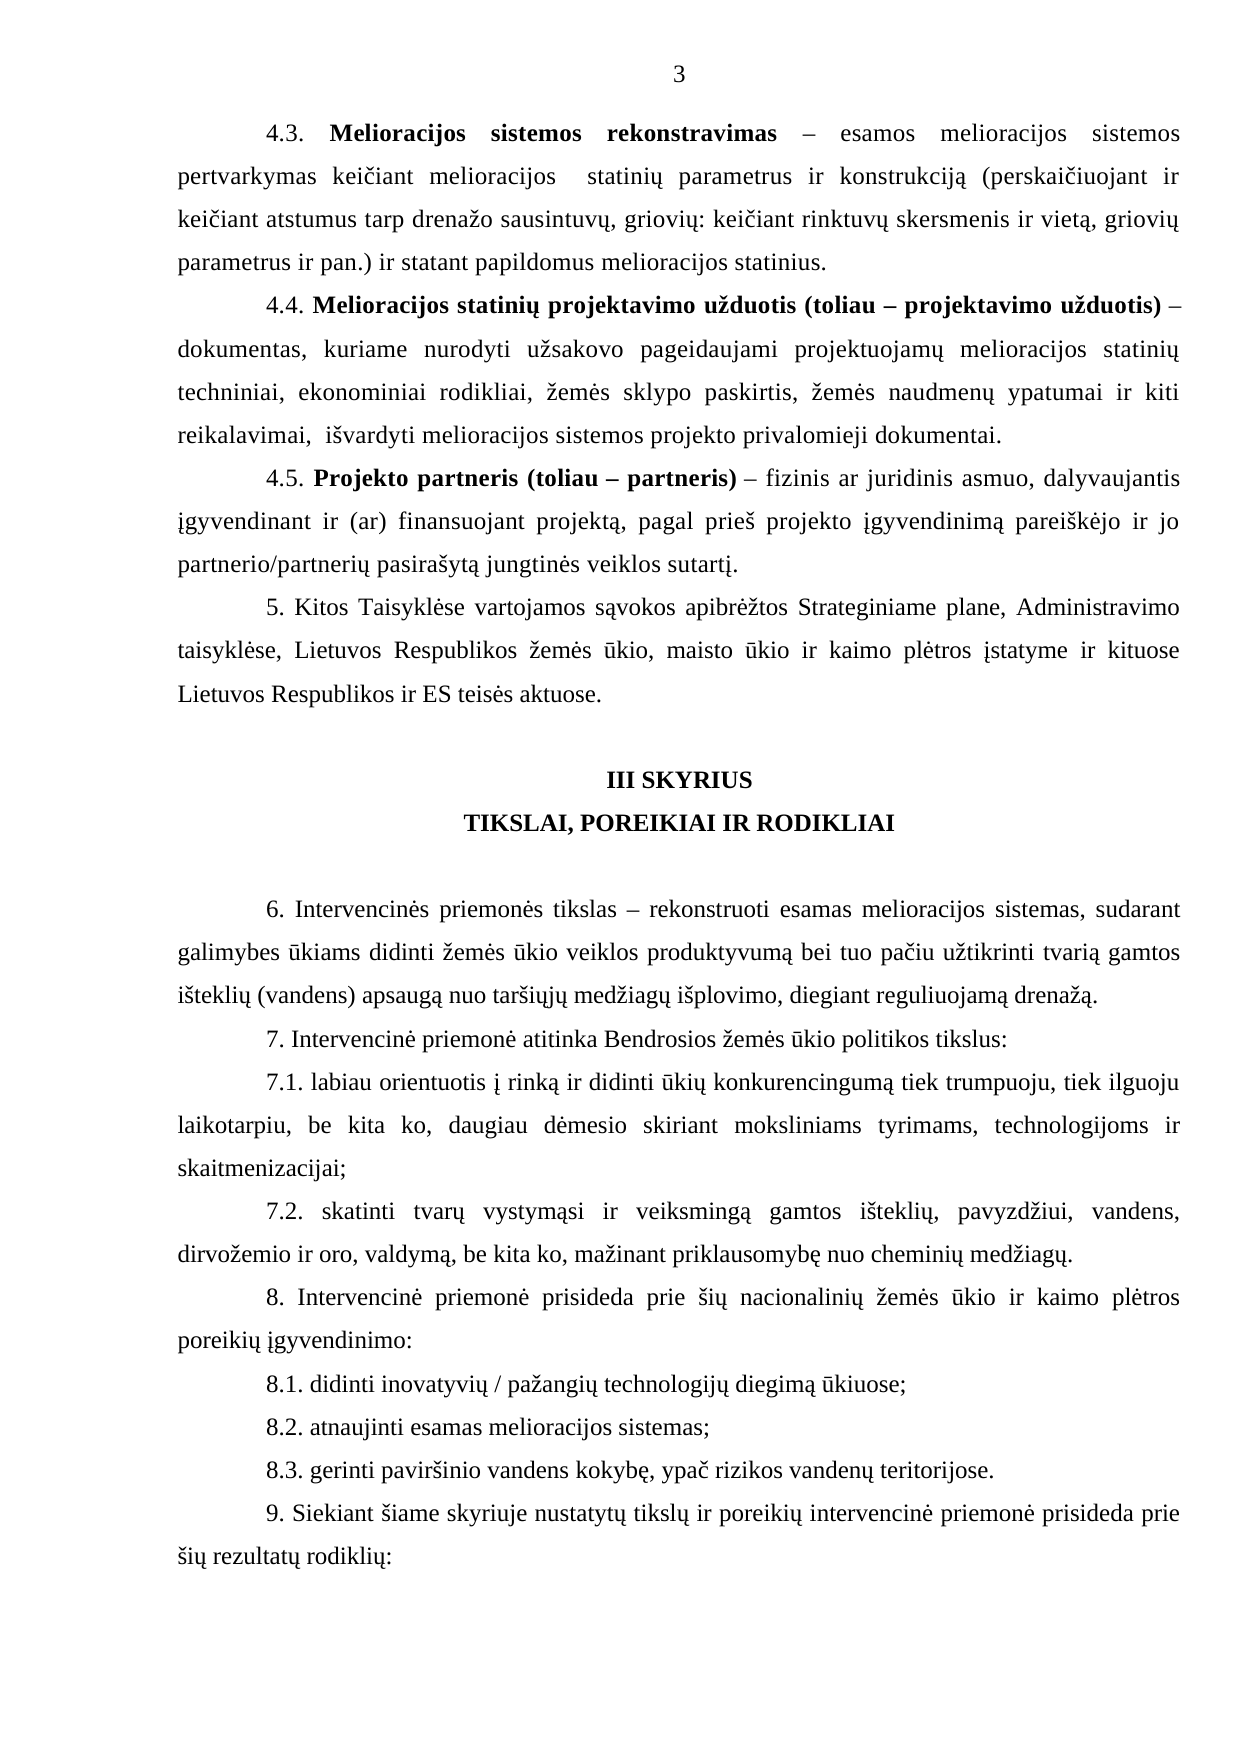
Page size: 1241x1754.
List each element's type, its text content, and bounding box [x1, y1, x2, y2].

text 6. Intervencinės priemonės tikslas – rekonstruoti esamas melioracijos sistemas, sudarant galimybes ūkiams didinti žemės ūkio veiklos produktyvumą bei tuo pačiu užtikrinti tvarią gamtos išteklių (vandens) apsaugą nuo taršiųjų medžiagų išplovimo, diegiant reguliuojamą drenažą. [177, 894, 1181, 1009]
text 7. Intervencinė priemonė atitinka Bendrosios žemės ūkio politikos tikslus: [177, 1024, 1181, 1052]
text 9. Siekiant šiame skyriuje nustatytų tikslų ir poreikių intervencinė priemonė prisideda prie šių rezultatų rodiklių: [177, 1498, 1181, 1570]
text 4.4. Melioracijos statinių projektavimo užduotis (toliau – projektavimo užduotis) – dokumentas, kuriame nurodyti užsakovo pageidaujami projektuojamų melioracijos statinių techniniai, ekonominiai rodikliai, žemės sklypo paskirtis, žemės naudmenų ypatumai ir kiti reikalavimai, išvardyti melioracijos sistemos projekto privalomieji dokumentai. [177, 291, 1181, 449]
text 4.5. Projekto partneris (toliau – partneris) – fizinis ar juridinis asmuo, dalyvaujantis įgyvendinant ir (ar) finansuojant projektą, pagal prieš projekto įgyvendinimą pareiškėjo ir jo partnerio/partnerių pasirašytą jungtinės veiklos sutartį. [177, 463, 1181, 578]
text 8.2. atnaujinti esamas melioracijos sistemas; [177, 1412, 1181, 1441]
text 7.2. skatinti tvarų vystymąsi ir veiksmingą gamtos išteklių, pavyzdžiui, vandens, dirvožemio ir oro, valdymą, be kita ko, mažinant priklausomybę nuo cheminių medžiagų. [177, 1196, 1181, 1268]
text 8.3. gerinti paviršinio vandens kokybę, ypač rizikos vandenų teritorijose. [177, 1455, 1181, 1484]
text 5. Kitos Taisyklėse vartojamos sąvokos apibrėžtos Strateginiame plane, Administravimo taisyklėse, Lietuvos Respublikos žemės ūkio, maisto ūkio ir kaimo plėtros įstatyme ir kituose Lietuvos Respublikos ir ES teisės aktuose. [177, 592, 1181, 707]
text III SKYRIUS [177, 765, 1181, 794]
text TIKSLAI, POREIKIAI IR RODIKLIAI [177, 808, 1181, 837]
text 7.1. labiau orientuotis į rinką ir didinti ūkių konkurencingumą tiek trumpuoju, tiek ilguoju laikotarpiu, be kita ko, daugiau dėmesio skiriant moksliniams tyrimams, technologijoms ir skaitmenizacijai; [177, 1067, 1181, 1182]
text 8. Intervencinė priemonė prisideda prie šių nacionalinių žemės ūkio ir kaimo plėtros poreikių įgyvendinimo: [177, 1282, 1181, 1354]
text 8.1. didinti inovatyvių / pažangių technologijų diegimą ūkiuose; [177, 1369, 1181, 1397]
text 4.3. Melioracijos sistemos rekonstravimas – esamos melioracijos sistemos pertvarkymas keičiant melioracijos statinių parametrus ir konstrukciją (perskaičiuojant ir keičiant atstumus tarp drenažo sausintuvų, griovių: keičiant rinktuvų skersmenis ir vietą, griovių parametrus ir pan.) ir statant papildomus melioracijos statinius. [177, 118, 1181, 276]
